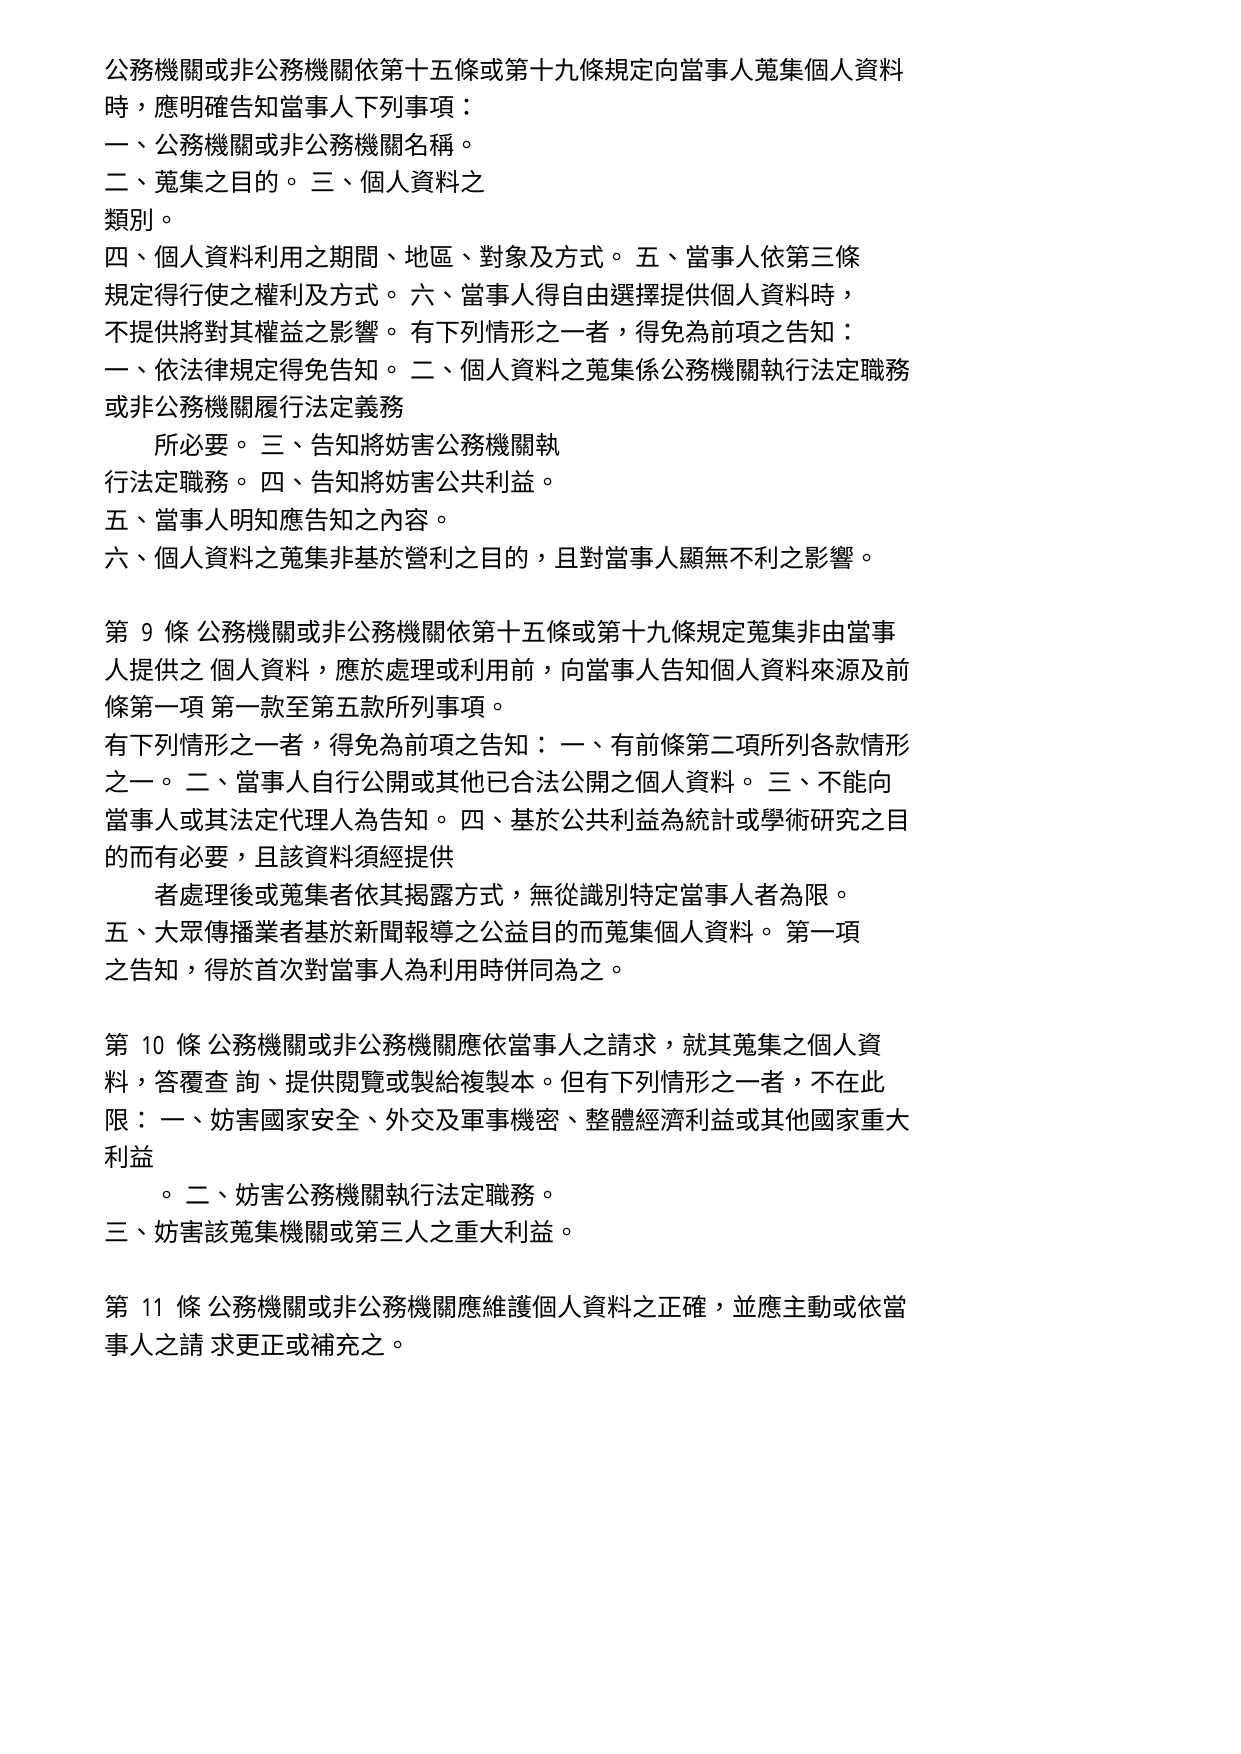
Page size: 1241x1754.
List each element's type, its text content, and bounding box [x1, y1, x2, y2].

text 一、公務機關或非公務機關名稱。 二、蒐集之目的。 三、個人資料之類別。 [104, 124, 488, 237]
text 。 二、妨害公務機關執行法定職務。 三、妨害該蒐集機關或第三人之重大利益。 [104, 1174, 588, 1249]
text 第 9 條 公務機關或非公務機關依第十五條或第十九條規定蒐集非由當事人提供之 個人資料，應於處理或利用前，向當事人告知個人資料來源及前條第一項 第一款至第五款所列事項。 [104, 612, 913, 724]
text 公務機關或非公務機關依第十五條或第十九條規定向當事人蒐集個人資料 時，應明確告知當事人下列事項： [104, 49, 913, 124]
text 第 11 條 公務機關或非公務機關應維護個人資料之正確，並應主動或依當事人之請 求更正或補充之。 [104, 1287, 913, 1362]
text 者處理後或蒐集者依其揭露方式，無從識別特定當事人者為限。 五、大眾傳播業者基於新聞報導之公益目的而蒐集個人資料。 第一項之告知，得於首次對當事人為利用時併同為之。 [104, 874, 863, 987]
text 所必要。 三、告知將妨害公務機關執行法定職務。 四、告知將妨害公共利益。 五、當事人明知應告知之內容。 [104, 424, 563, 537]
text 一、依法律規定得免告知。 二、個人資料之蒐集係公務機關執行法定職務或非公務機關履行法定義務 [104, 349, 913, 424]
text 第 10 條 公務機關或非公務機關應依當事人之請求，就其蒐集之個人資料，答覆查 詢、提供閱覽或製給複製本。但有下列情形之一者，不在此限： 一、妨害國家安全、外交及軍事機密、整體經濟利益或其他國家重大利益 [104, 1024, 913, 1174]
text 四、個人資料利用之期間、地區、對象及方式。 五、當事人依第三條規定得行使之權利及方式。 六、當事人得自由選擇提供個人資料時，不提供將對其權益之影響。 有下列情形之一者，得免為前項之告知： [104, 237, 863, 349]
text 六、個人資料之蒐集非基於營利之目的，且對當事人顯無不利之影響。 [104, 537, 1067, 573]
text 有下列情形之一者，得免為前項之告知： 一、有前條第二項所列各款情形之一。 二、當事人自行公開或其他已合法公開之個人資料。 三、不能向當事人或其法定代理人為告知。 四、基於公共利益為統計或學術研究之目的而有必要，且該資料須經提供 [104, 724, 913, 874]
